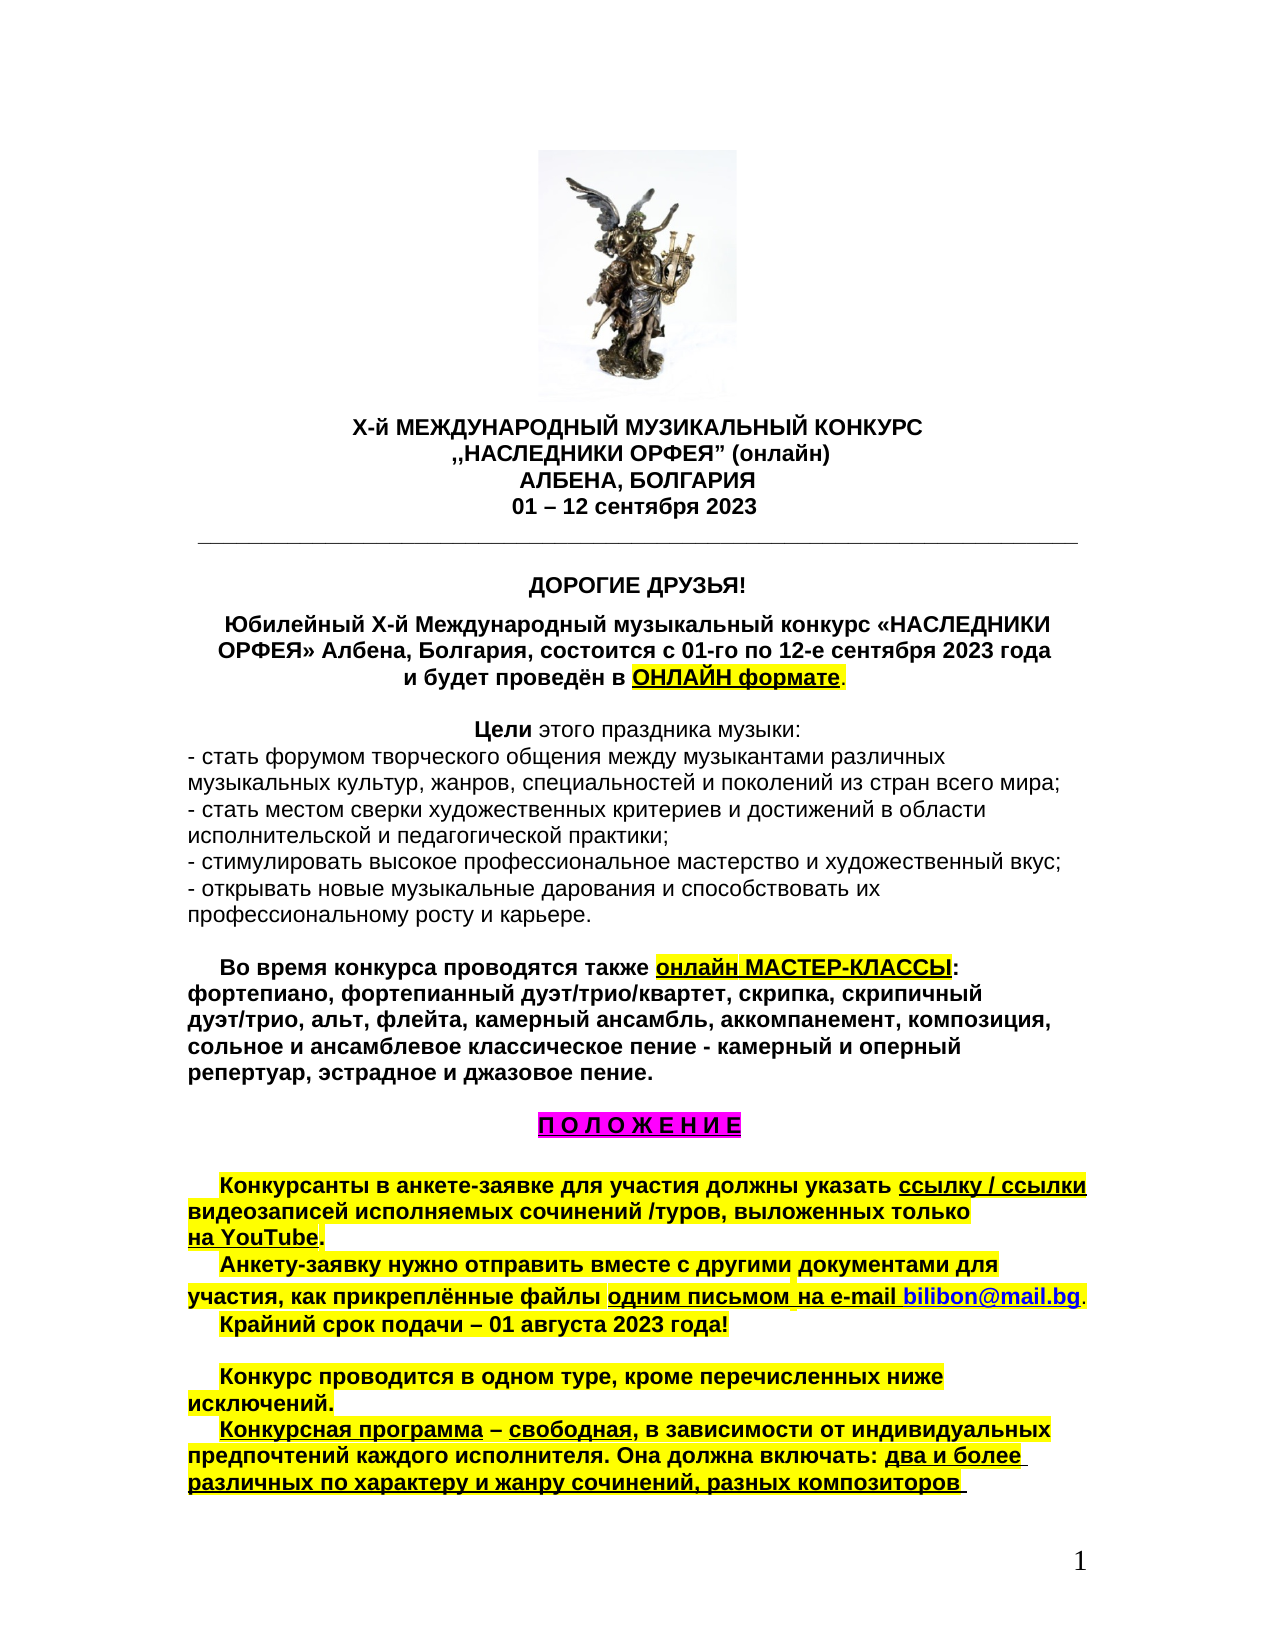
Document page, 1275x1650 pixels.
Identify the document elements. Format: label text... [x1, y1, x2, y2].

picture [538, 150, 737, 402]
text Юбилейный X-й Международный музыкальный конкурс «НАСЛЕДНИКИ ОРФЕЯ» Албена, Болгария, состоится с 01-го по 12-е сентября 2023 года и будет проведён в ОНЛАЙН формате. Цели этого праздника музыки: [187, 611, 1087, 743]
text - стимулировать высокое профессиональное мастерство и художественный вкус; [187, 848, 1087, 874]
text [187, 1416, 1087, 1495]
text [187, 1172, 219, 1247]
text - стать форумом творческого общения между музыкантами различных музыкальных культур, жанров, специальностей и поколений из стран всего мира; [187, 743, 1087, 796]
text X-й МЕЖДУНАРОДНЫЙ МУЗИКАЛЬНЫЙ КОНКУРС ,,НАСЛЕДНИКИ ОРФЕЯ” (онлайн) АЛБЕНА, БОЛГАРИЯ 01 – 12 сентября 2023 _____________________________________________________________________ ДОРОГИЕ ДРУЗЬЯ! [187, 414, 1087, 598]
text Конкурсанты в анкете-заявке для участия должны указать ссылку / ссылки видеозаписей исполняемых сочинений /туров, выложенных только на YouTube. Анкету-заявку нужно отправить вместе с другими документами для участия, как прикреплённые файлы одним письмом на e-mail bilibon@mail.bg. Крайний срок подачи – 01 августа 2023 года! Конкурс проводится в одном туре, кроме перечисленных ниже исключений. [187, 1293, 1087, 1416]
text Конкурсанты в анкете-заявке для участия должны указать ссылку / ссылки видеозаписей исполняемых сочинений /туров, выложенных только на YouTube. Анкету-заявку нужно отправить вместе с другими документами для участия, как прикреплённые файлы одним письмом на e-mail bilibon@mail.bg. Крайний срок подачи – 01 августа 2023 года! Конкурс проводится в одном туре, кроме перечисленных ниже исключений. [325, 1196, 1087, 1283]
text Конкурсанты в анкете-заявке для участия должны указать ссылку / ссылки видеозаписей исполняемых сочинений /туров, выложенных только на YouTube. Анкету-заявку нужно отправить вместе с другими документами для участия, как прикреплённые файлы одним письмом на e-mail bilibon@mail.bg. Крайний срок подачи – 01 августа 2023 года! Конкурс проводится в одном туре, кроме перечисленных ниже исключений. [187, 1248, 790, 1306]
text - открывать новые музыкальные дарования и способствовать их профессиональному росту и карьере. [187, 874, 1087, 927]
text - стать местом сверки художественных критериев и достижений в области исполнительской и педагогической практики; [187, 796, 1087, 848]
text П О Л О Ж Е Н И Е [187, 1085, 1087, 1172]
text Во время конкурса проводятся также онлайн МАСТЕР-КЛАССЬІ: фортепиано, фортепианный дуэт/трио/квартет, скрипка, скрипичный дуэт/трио, альт, флейта, камерный ансамбль, аккомпанемент, композиция, сольное и ансамблевое классическое пение - камерный и оперный репертуар, эстрадное и джазовое пение. [187, 927, 1087, 1085]
